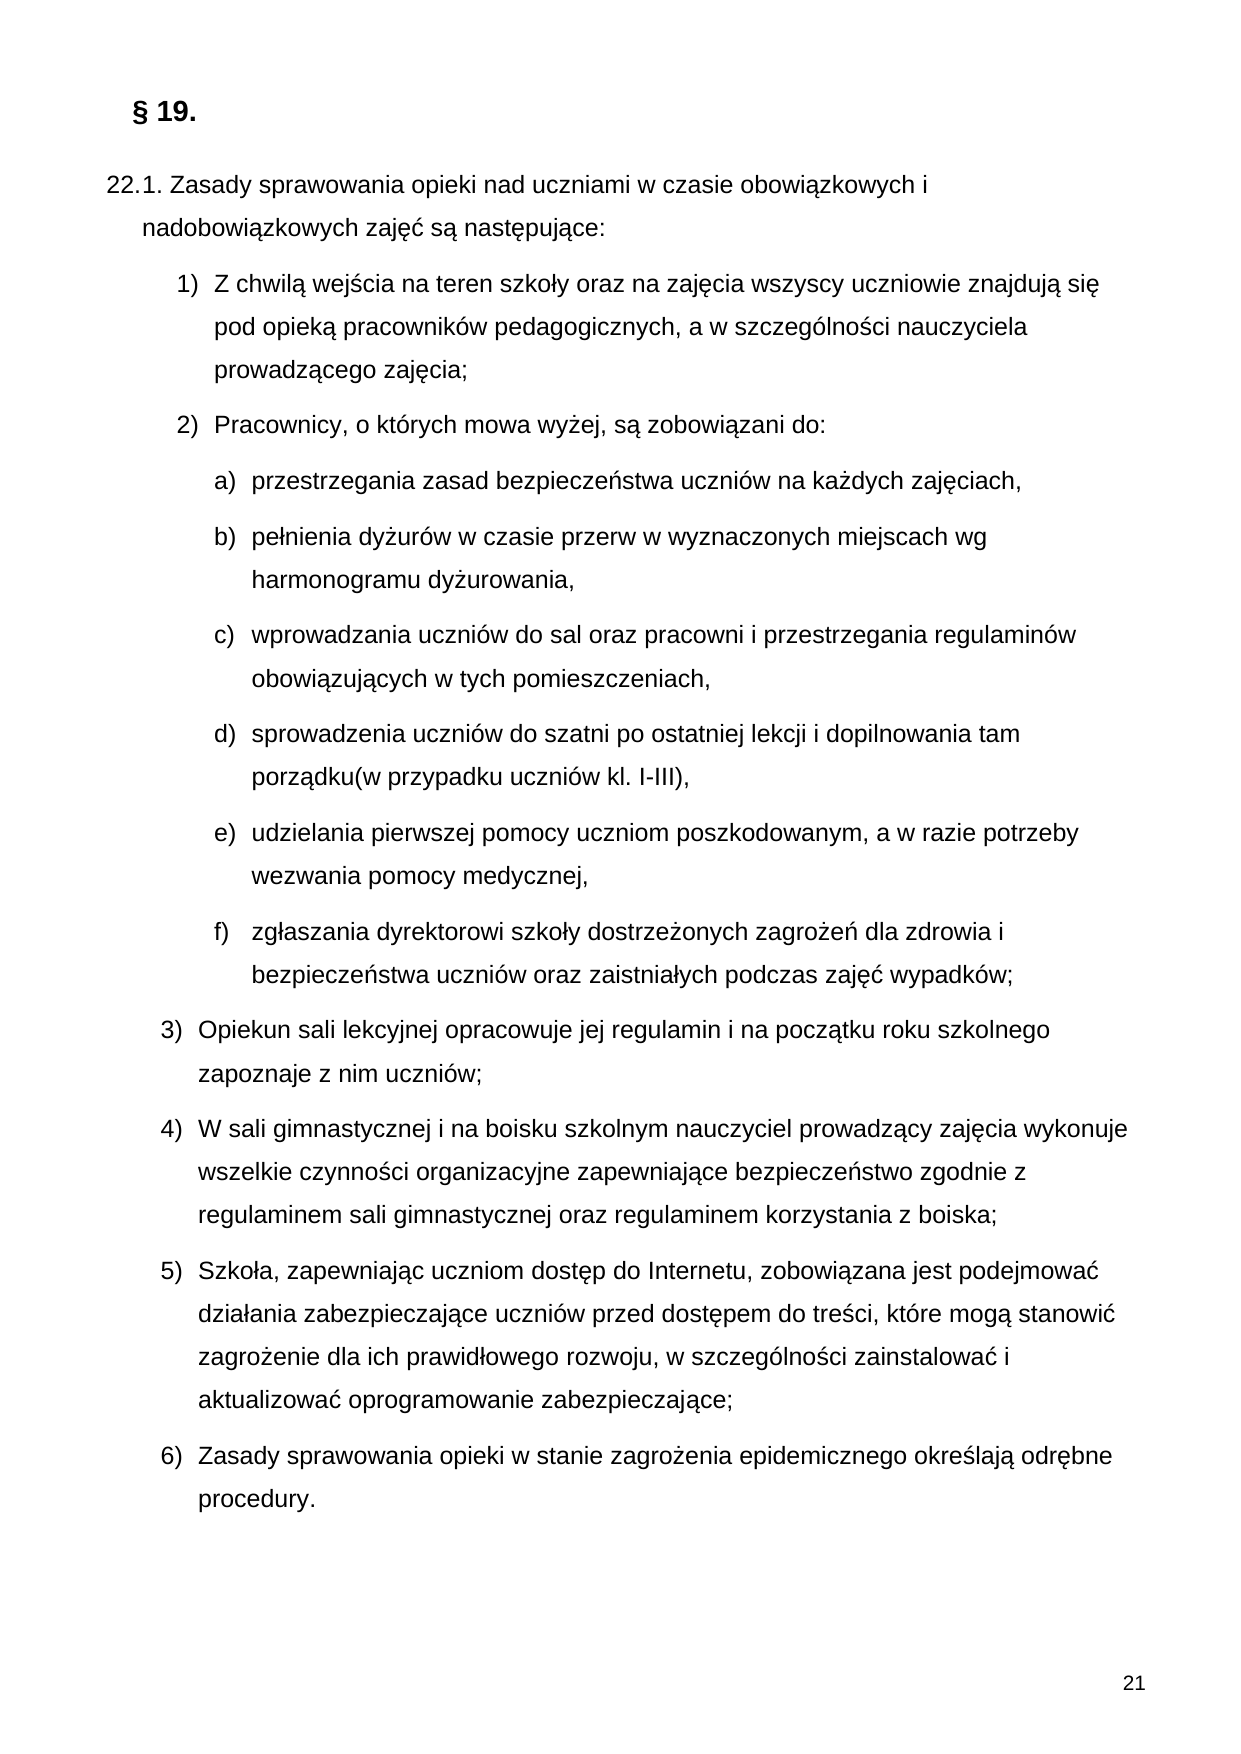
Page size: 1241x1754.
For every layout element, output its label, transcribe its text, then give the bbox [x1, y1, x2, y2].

list wprowadzania uczniów do sal oraz pracowni i przestrzegania regulaminów obowiązujących w tych pomieszczeniach, [214, 620, 1146, 692]
list 1. Zasady sprawowania opieki nad uczniami w czasie obowiązkowych i nadobowiązkowych zajęć są następujące: [106, 170, 1146, 242]
list przestrzegania zasad bezpieczeństwa uczniów na każdych zajęciach, [214, 466, 1146, 495]
list Szkoła, zapewniając uczniom dostęp do Internetu, zobowiązana jest podejmować działania zabezpieczające uczniów przed dostępem do treści, które mogą stanowić zagrożenie dla ich prawidłowego rozwoju, w szczególności zainstalować i aktualizować oprogramowanie zabezpieczające; [160, 1256, 1146, 1414]
list Z chwilą wejścia na teren szkoły oraz na zajęcia wszyscy uczniowie znajdują się pod opieką pracowników pedagogicznych, a w szczególności nauczyciela prowadzącego zajęcia; [176, 268, 1146, 383]
list udzielania pierwszej pomocy uczniom poszkodowanym, a w razie potrzeby wezwania pomocy medycznej, [214, 818, 1146, 890]
list Opiekun sali lekcyjnej opracowuje jej regulamin i na początku roku szkolnego zapoznaje z nim uczniów; [160, 1015, 1146, 1087]
list W sali gimnastycznej i na boisku szkolnym nauczyciel prowadzący zajęcia wykonuje wszelkie czynności organizacyjne zapewniające bezpieczeństwo zgodnie z regulaminem sali gimnastycznej oraz regulaminem korzystania z boiska; [160, 1114, 1146, 1229]
list zgłaszania dyrektorowi szkoły dostrzeżonych zagrożeń dla zdrowia i bezpieczeństwa uczniów oraz zaistniałych podczas zajęć wypadków; [214, 917, 1146, 988]
list pełnienia dyżurów w czasie przerw w wyznaczonych miejscach wg harmonogramu dyżurowania, [214, 522, 1146, 593]
list sprowadzenia uczniów do szatni po ostatniej lekcji i dopilnowania tam porządku(w przypadku uczniów kl. I-III), [214, 719, 1146, 791]
list Pracownicy, o których mowa wyżej, są zobowiązani do: [176, 410, 1146, 439]
list Zasady sprawowania opieki w stanie zagrożenia epidemicznego określają odrębne procedury. [160, 1441, 1146, 1513]
